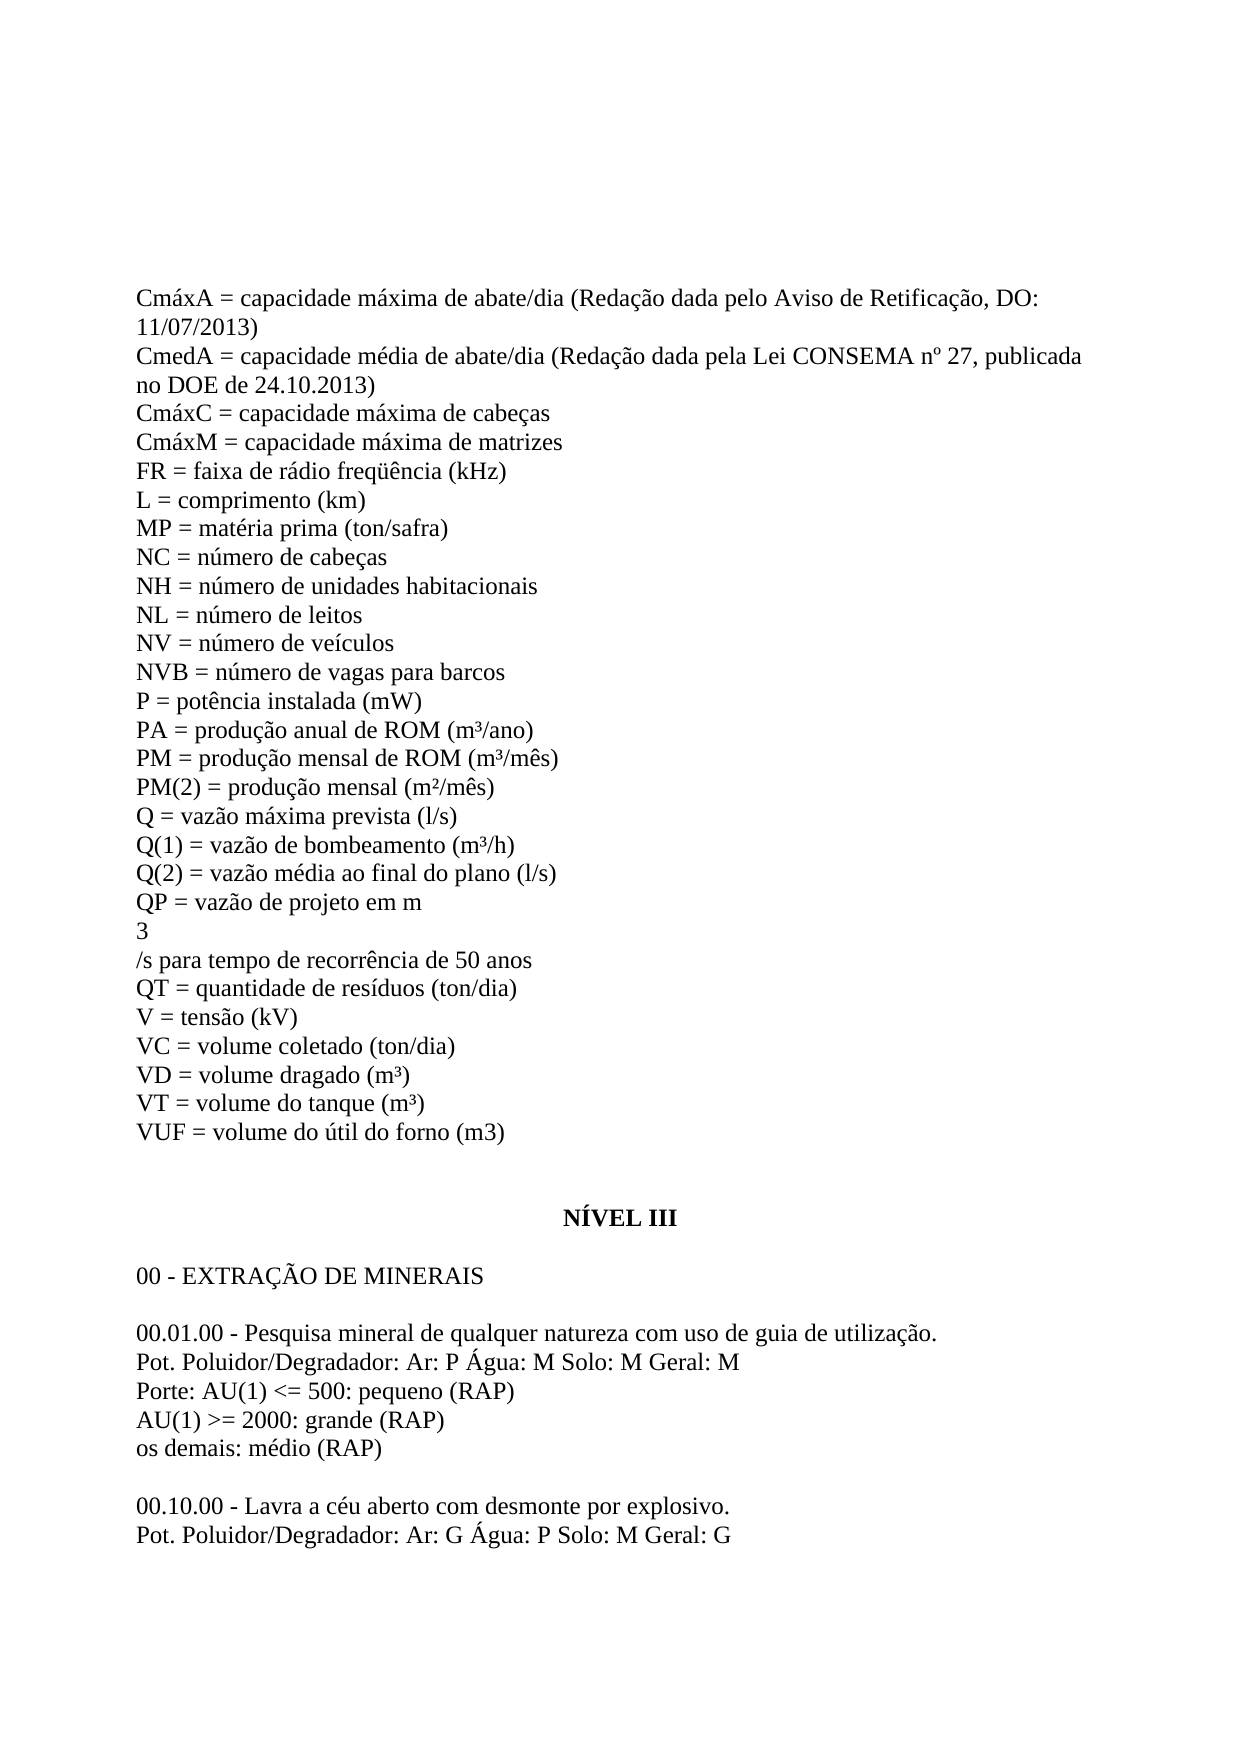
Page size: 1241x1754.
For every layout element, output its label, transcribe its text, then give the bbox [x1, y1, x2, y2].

text VC = volume coletado (ton/dia) [136, 1031, 1104, 1060]
text NVB = número de vagas para barcos [136, 657, 1104, 686]
text /s para tempo de recorrência de 50 anos [136, 945, 1104, 973]
text os demais: médio (RAP) [136, 1433, 1104, 1462]
text 00 - EXTRAÇÃO DE MINERAIS [136, 1261, 1104, 1290]
text NV = número de veículos [136, 628, 1104, 657]
text V = tensão (kV) [136, 1002, 1104, 1031]
text CmáxC = capacidade máxima de cabeças [136, 398, 1104, 427]
text MP = matéria prima (ton/safra) [136, 513, 1104, 542]
text 3 [136, 916, 1104, 945]
text VD = volume dragado (m³) [136, 1060, 1104, 1088]
text AU(1) >= 2000: grande (RAP) [136, 1405, 1104, 1433]
text PA = produção anual de ROM (m³/ano) [136, 715, 1104, 743]
text VT = volume do tanque (m³) [136, 1088, 1104, 1117]
text NL = número de leitos [136, 600, 1104, 628]
text Pot. Poluidor/Degradador: Ar: P Água: M Solo: M Geral: M [136, 1347, 1104, 1376]
text 11/07/2013) [136, 312, 1104, 341]
text Pot. Poluidor/Degradador: Ar: G Água: P Solo: M Geral: G [136, 1520, 1104, 1548]
text P = potência instalada (mW) [136, 686, 1104, 715]
text NH = número de unidades habitacionais [136, 571, 1104, 600]
text QP = vazão de projeto em m [136, 887, 1104, 916]
text FR = faixa de rádio freqüência (kHz) [136, 456, 1104, 485]
text VUF = volume do útil do forno (m3) [136, 1117, 1104, 1146]
text Q(2) = vazão média ao final do plano (l/s) [136, 858, 1104, 887]
text CmáxA = capacidade máxima de abate/dia (Redação dada pelo Aviso de Retificação, DO: [136, 283, 1104, 312]
text 00.10.00 - Lavra a céu aberto com desmonte por explosivo. [136, 1491, 1104, 1520]
text 00.01.00 - Pesquisa mineral de qualquer natureza com uso de guia de utilização. [136, 1318, 1104, 1347]
text Porte: AU(1) <= 500: pequeno (RAP) [136, 1376, 1104, 1405]
text CmedA = capacidade média de abate/dia (Redação dada pela Lei CONSEMA nº 27, publicada [136, 341, 1104, 370]
text PM = produção mensal de ROM (m³/mês) [136, 743, 1104, 772]
text QT = quantidade de resíduos (ton/dia) [136, 973, 1104, 1002]
text Q = vazão máxima prevista (l/s) [136, 801, 1104, 830]
text PM(2) = produção mensal (m²/mês) [136, 772, 1104, 801]
text CmáxM = capacidade máxima de matrizes [136, 427, 1104, 456]
text L = comprimento (km) [136, 485, 1104, 513]
text no DOE de 24.10.2013) [136, 370, 1104, 398]
text NC = número de cabeças [136, 542, 1104, 571]
text NÍVEL III [136, 1203, 1104, 1232]
text Q(1) = vazão de bombeamento (m³/h) [136, 830, 1104, 858]
